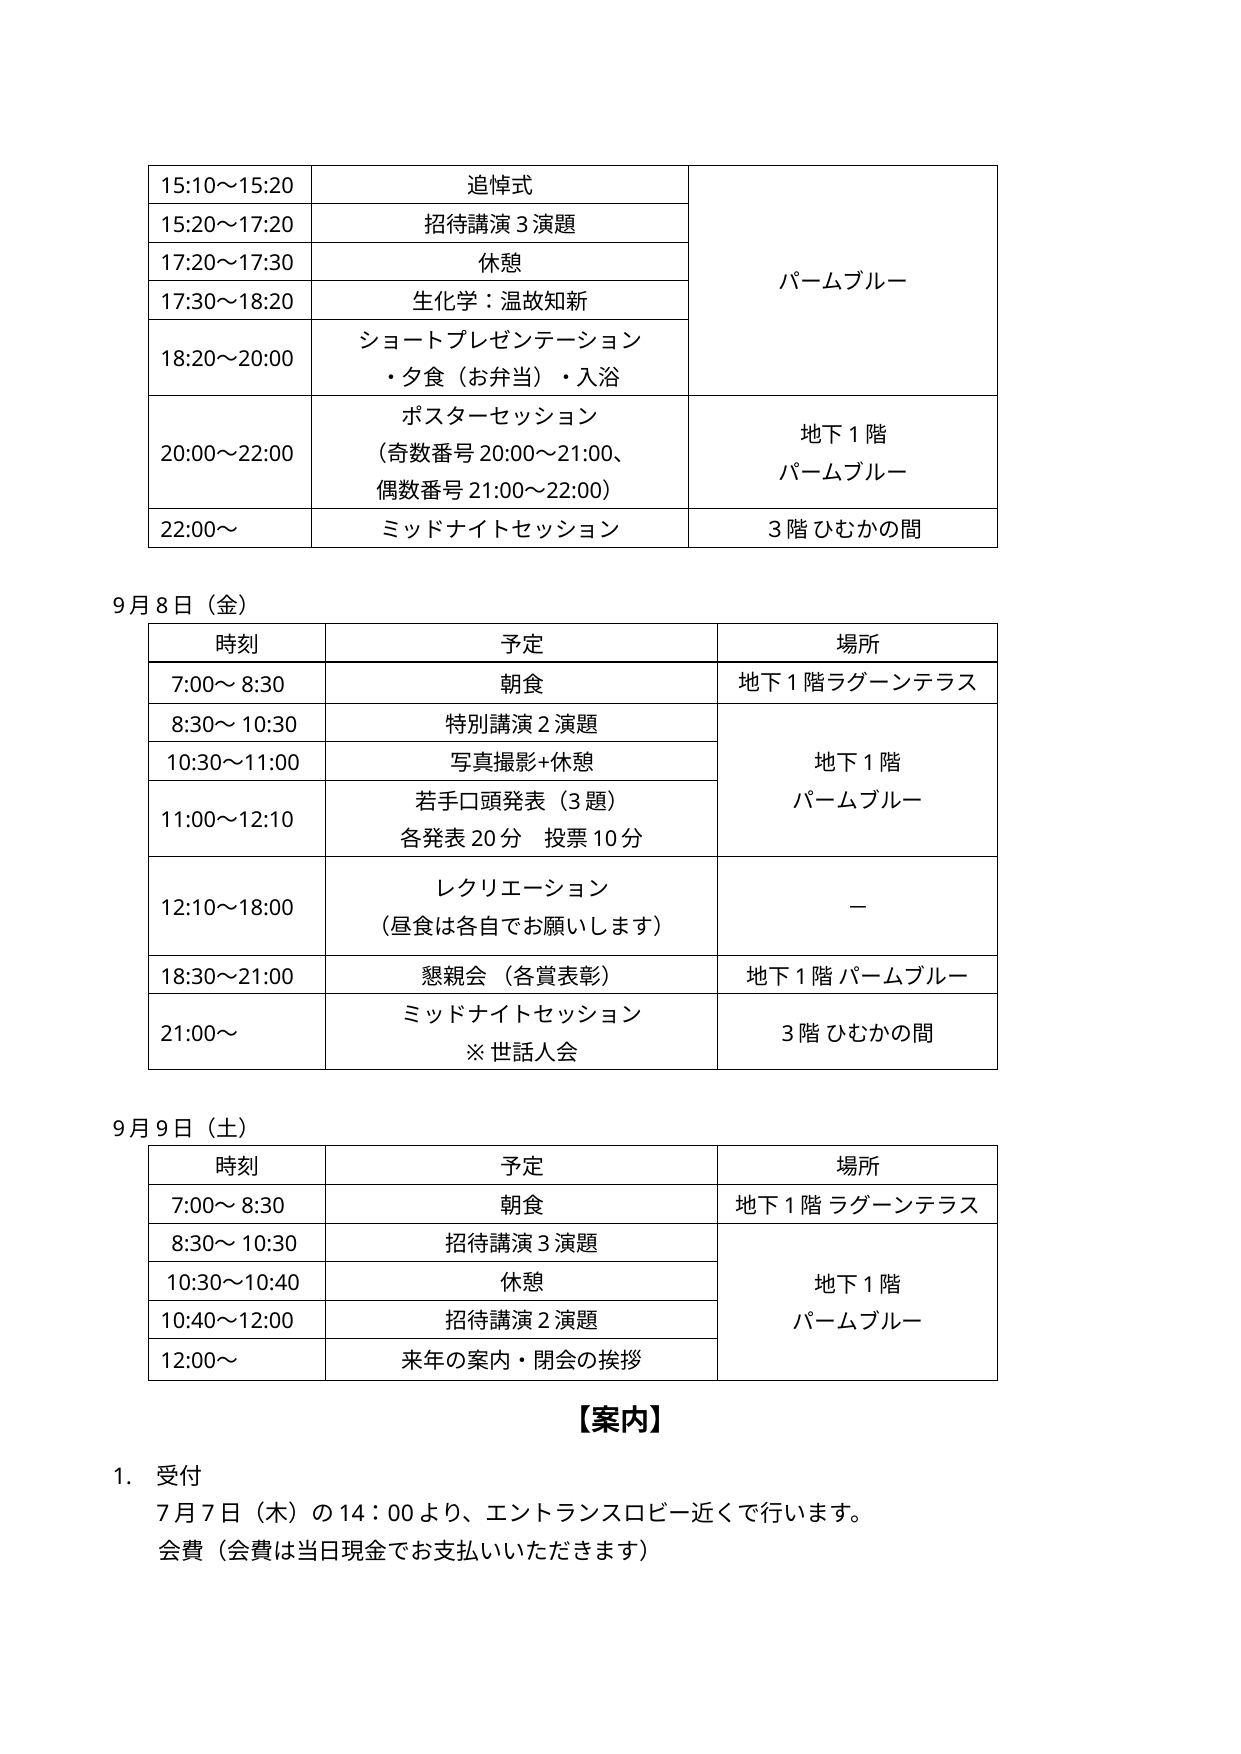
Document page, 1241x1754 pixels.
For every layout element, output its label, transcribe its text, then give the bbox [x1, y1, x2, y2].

table_cell 朝食 [326, 1185, 717, 1222]
table_cell 生化学：温故知新 [312, 281, 688, 319]
table_cell ミッドナイトセッション [312, 509, 688, 547]
table_cell 15:20〜17:20 [149, 204, 311, 242]
table_cell 8:30～ 10:30 [149, 1224, 325, 1261]
table_cell 来年の案内・閉会の挨拶 [326, 1339, 717, 1379]
table_cell 12:10～18:00 [149, 857, 325, 955]
table_cell 17:20〜17:30 [149, 243, 311, 280]
text 9月9日（土） [112, 1108, 1128, 1145]
table_header 時刻 [149, 1146, 325, 1184]
text 7月7日（木）の14：00より、エントランスロビー近くで行います。 [112, 1493, 1128, 1531]
table_cell 18:30～21:00 [149, 956, 325, 993]
table_cell 懇親会 （各賞表彰） [326, 956, 717, 993]
table_cell ミッドナイトセッション ※ 世話人会 [326, 994, 717, 1069]
table_cell － [718, 857, 997, 955]
table_cell 18:20〜20:00 [149, 320, 311, 395]
table_cell 22:00～ [149, 509, 311, 547]
table_cell 特別講演2演題 [326, 704, 717, 741]
table_cell 休憩 [326, 1262, 717, 1299]
table_cell 地下1階 パームブルー [718, 704, 997, 856]
table_cell 12:00～ [149, 1339, 325, 1379]
table_cell 追悼式 [312, 166, 688, 203]
table_cell 8:30～ 10:30 [149, 704, 325, 741]
table_cell 招待講演3演題 [312, 204, 688, 242]
table_cell 11:00～12:10 [149, 781, 325, 856]
table_cell 地下1階 パームブルー [718, 956, 997, 993]
table_cell 10:30～10:40 [149, 1262, 325, 1299]
table_cell 地下1階 パームブルー [689, 396, 997, 508]
table_cell 地下1階 パームブルー [718, 1224, 997, 1379]
table_cell ポスターセッション （奇数番号20:00〜21:00、 偶数番号21:00〜22:00） [312, 396, 688, 508]
table_header 予定 [326, 624, 717, 661]
table_cell 地下1階 パームブルー [689, 166, 997, 395]
table_cell 写真撮影+休憩 [326, 742, 717, 780]
table_cell 地下1階ラグーンテラス [718, 663, 997, 703]
table_cell ショートプレゼンテーション ・夕食（お弁当）・入浴 [312, 320, 688, 395]
table_cell 地下1階 ラグーンテラス [718, 1185, 997, 1222]
table_cell ３階 ひむかの間 [689, 509, 997, 547]
text 会費（会費は当日現金でお支払いいただきます） [112, 1531, 1128, 1568]
text 9月8日（金） [112, 585, 1128, 623]
table_header 場所 [718, 1146, 997, 1184]
table_cell レクリエーション （昼食は各自でお願いします） [326, 857, 717, 955]
table_cell 17:30～18:20 [149, 281, 311, 319]
table_cell 7:00～ 8:30 [149, 663, 325, 703]
table_cell 朝食 [326, 663, 717, 703]
table_cell 7:00～ 8:30 [149, 1185, 325, 1222]
table_cell 21:00～ [149, 994, 325, 1069]
text 【案内】 [112, 1381, 1128, 1456]
table_cell 若手口頭発表（3題） 各発表 20分 投票10分 [326, 781, 717, 856]
table_cell 招待講演3演題 [326, 1224, 717, 1261]
table_cell 10:30～11:00 [149, 742, 325, 780]
table_cell 休憩 [312, 243, 688, 280]
table_cell 20:00～22:00 [149, 396, 311, 508]
table_cell 10:40～12:00 [149, 1301, 325, 1338]
table_header 時刻 [149, 624, 325, 661]
table_header 場所 [718, 624, 997, 661]
list 受付 [112, 1456, 1128, 1493]
table_cell 15:10～15:20 [149, 166, 311, 203]
table_cell 3階 ひむかの間 [718, 994, 997, 1069]
table_header 予定 [326, 1146, 717, 1184]
table_cell 招待講演2演題 [326, 1301, 717, 1338]
